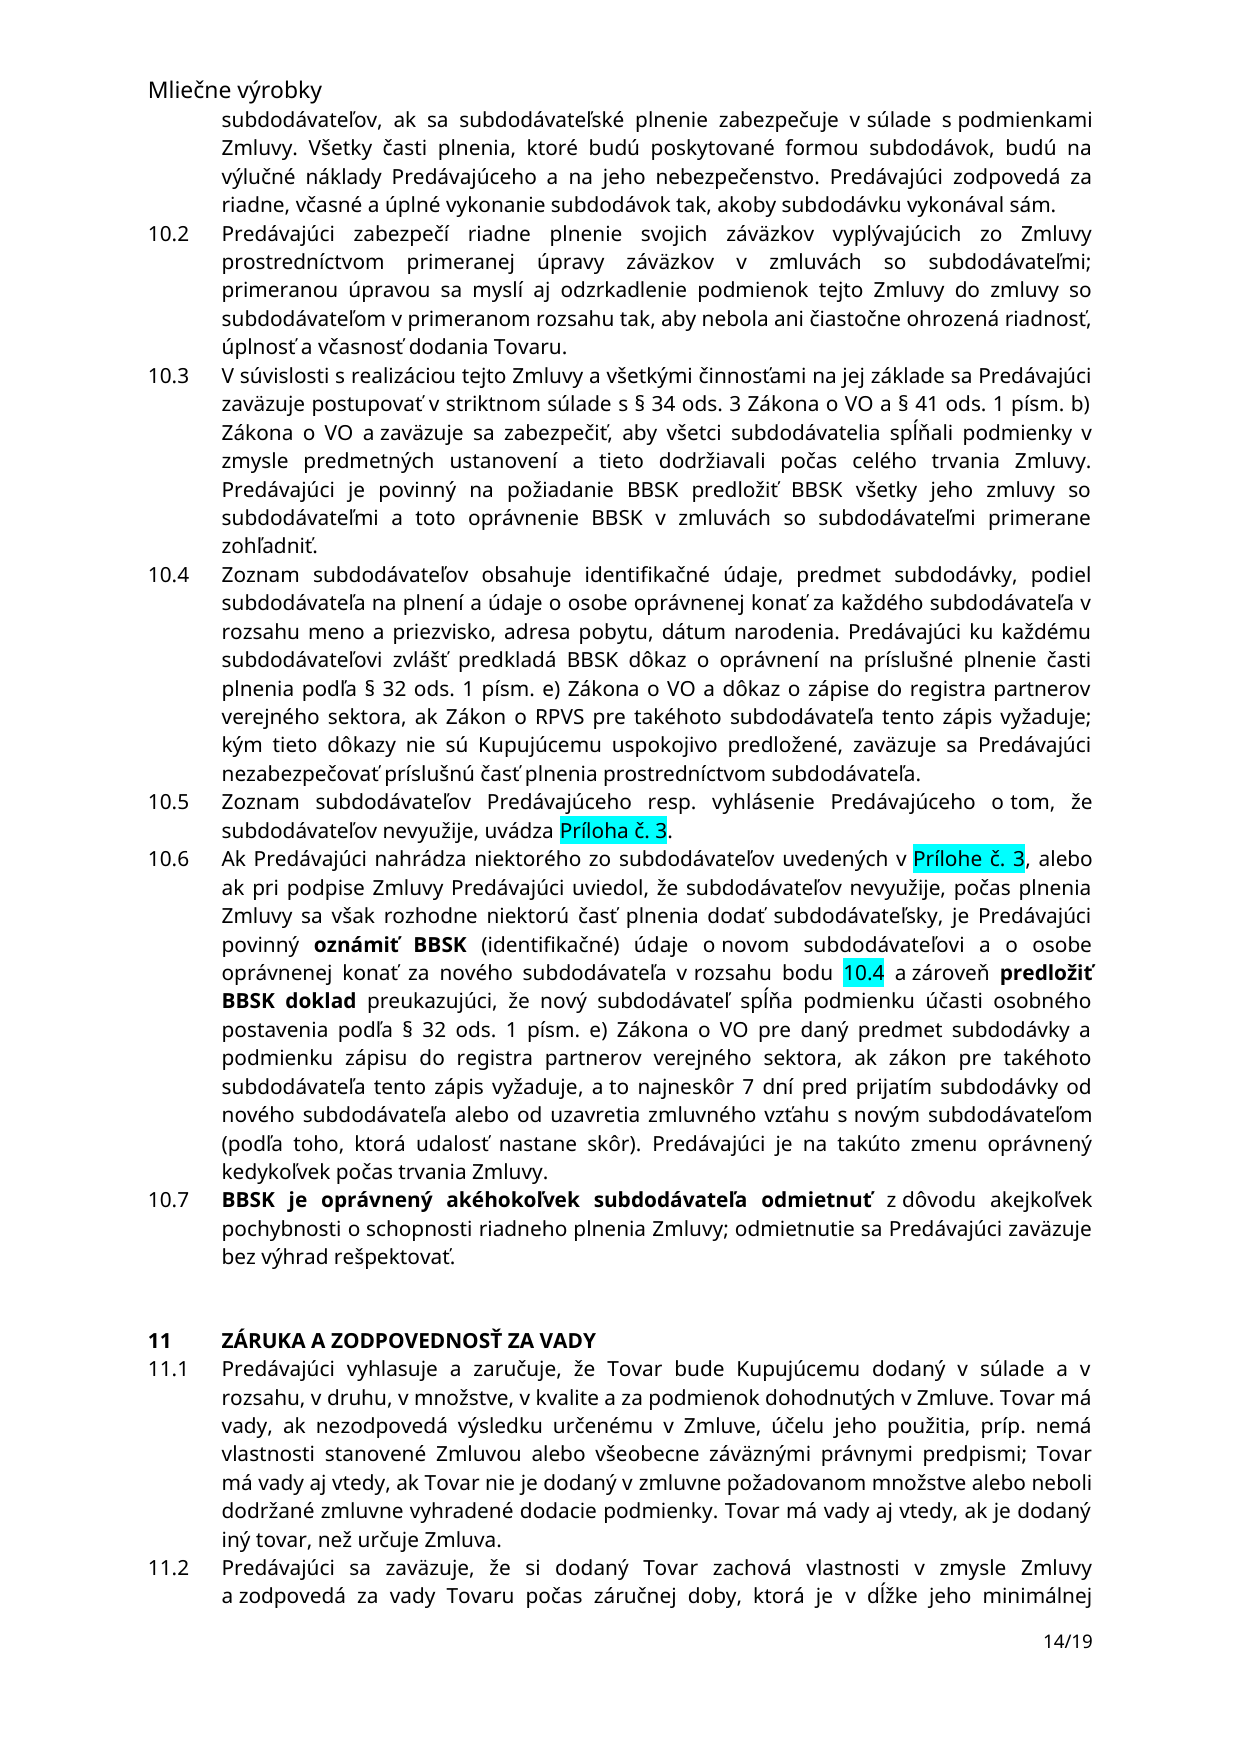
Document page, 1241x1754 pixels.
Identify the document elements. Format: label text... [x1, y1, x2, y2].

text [148, 1553, 1093, 1610]
text 10.6 Ak Predávajúci nahrádza niektorého zo subdodávateľov uvedených v Prílohe č. 3, alebo ak pri podpise Zmluvy Predávajúci uviedol, že subdodávateľov nevyužije, počas plnenia Zmluvy sa však rozhodne niektorú časť plnenia dodať subdodávateľsky, je Predávajúci povinný oznámiť BBSK (identifikačné) údaje o novom subdodávateľovi a o osobe oprávnenej konať za nového subdodávateľa v rozsahu bodu 10.4 a zároveň predložiť BBSK doklad preukazujúci, že nový subdodávateľ spĺňa podmienku účasti osobného postavenia podľa § 32 ods. 1 písm. e) Zákona o VO pre daný predmet subdodávky a podmienku zápisu do registra partnerov verejného sektora, ak zákon pre takéhoto subdodávateľa tento zápis vyžaduje, a to najneskôr 7 dní pred prijatím subdodávky od nového subdodávateľa alebo od uzavretia zmluvného vzťahu s novým subdodávateľom (podľa toho, ktorá udalosť nastane skôr). Predávajúci je na takúto zmenu oprávnený kedykoľvek počas trvania Zmluvy. [148, 844, 1093, 1186]
text 10.4 Zoznam subdodávateľov obsahuje identifikačné údaje, predmet subdodávky, podiel subdodávateľa na plnení a údaje o osobe oprávnenej konať za každého subdodávateľa v rozsahu meno a priezvisko, adresa pobytu, dátum narodenia. Predávajúci ku každému subdodávateľovi zvlášť predkladá BBSK dôkaz o oprávnení na príslušné plnenie časti plnenia podľa § 32 ods. 1 písm. e) Zákona o VO a dôkaz o zápise do registra partnerov verejného sektora, ak Zákon o RPVS pre takéhoto subdodávateľa tento zápis vyžaduje; kým tieto dôkazy nie sú Kupujúcemu uspokojivo predložené, zaväzuje sa Predávajúci nezabezpečovať príslušnú časť plnenia prostredníctvom subdodávateľa. [148, 560, 1093, 787]
text 10.5 Zoznam subdodávateľov Predávajúceho resp. vyhlásenie Predávajúceho o tom, že subdodávateľov nevyužije, uvádza Príloha č. 3. [148, 787, 1093, 844]
text 11.1 Predávajúci vyhlasuje a zaručuje, že Tovar bude Kupujúcemu dodaný v súlade a v rozsahu, v druhu, v množstve, v kvalite a za podmienok dohodnutých v Zmluve. Tovar má vady, ak nezodpovedá výsledku určenému v Zmluve, účelu jeho použitia, príp. nemá vlastnosti stanovené Zmluvou alebo všeobecne záväznými právnymi predpismi; Tovar má vady aj vtedy, ak Tovar nie je dodaný v zmluvne požadovanom množstve alebo neboli dodržané zmluvne vyhradené dodacie podmienky. Tovar má vady aj vtedy, ak je dodaný iný tovar, než určuje Zmluva. [148, 1354, 1093, 1553]
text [148, 105, 1093, 219]
text 11 ZÁRUKA A ZODPOVEDNOSŤ ZA VADY [148, 1326, 1093, 1354]
text 10.3 V súvislosti s realizáciou tejto Zmluvy a všetkými činnosťami na jej základe sa Predávajúci zaväzuje postupovať v striktnom súlade s § 34 ods. 3 Zákona o VO a § 41 ods. 1 písm. b) Zákona o VO a zaväzuje sa zabezpečiť, aby všetci subdodávatelia spĺňali podmienky v zmysle predmetných ustanovení a tieto dodržiavali počas celého trvania Zmluvy. Predávajúci je povinný na požiadanie BBSK predložiť BBSK všetky jeho zmluvy so subdodávateľmi a toto oprávnenie BBSK v zmluvách so subdodávateľmi primerane zohľadniť. [148, 361, 1093, 560]
text 10.7 BBSK je oprávnený akéhokoľvek subdodávateľa odmietnuť z dôvodu akejkoľvek pochybnosti o schopnosti riadneho plnenia Zmluvy; odmietnutie sa Predávajúci zaväzuje bez výhrad rešpektovať. [148, 1186, 1093, 1271]
text 10.2 Predávajúci zabezpečí riadne plnenie svojich záväzkov vyplývajúcich zo Zmluvy prostredníctvom primeranej úpravy záväzkov v zmluvách so subdodávateľmi; primeranou úpravou sa myslí aj odzrkadlenie podmienok tejto Zmluvy do zmluvy so subdodávateľom v primeranom rozsahu tak, aby nebola ani čiastočne ohrozená riadnosť, úplnosť a včasnosť dodania Tovaru. [148, 219, 1093, 361]
